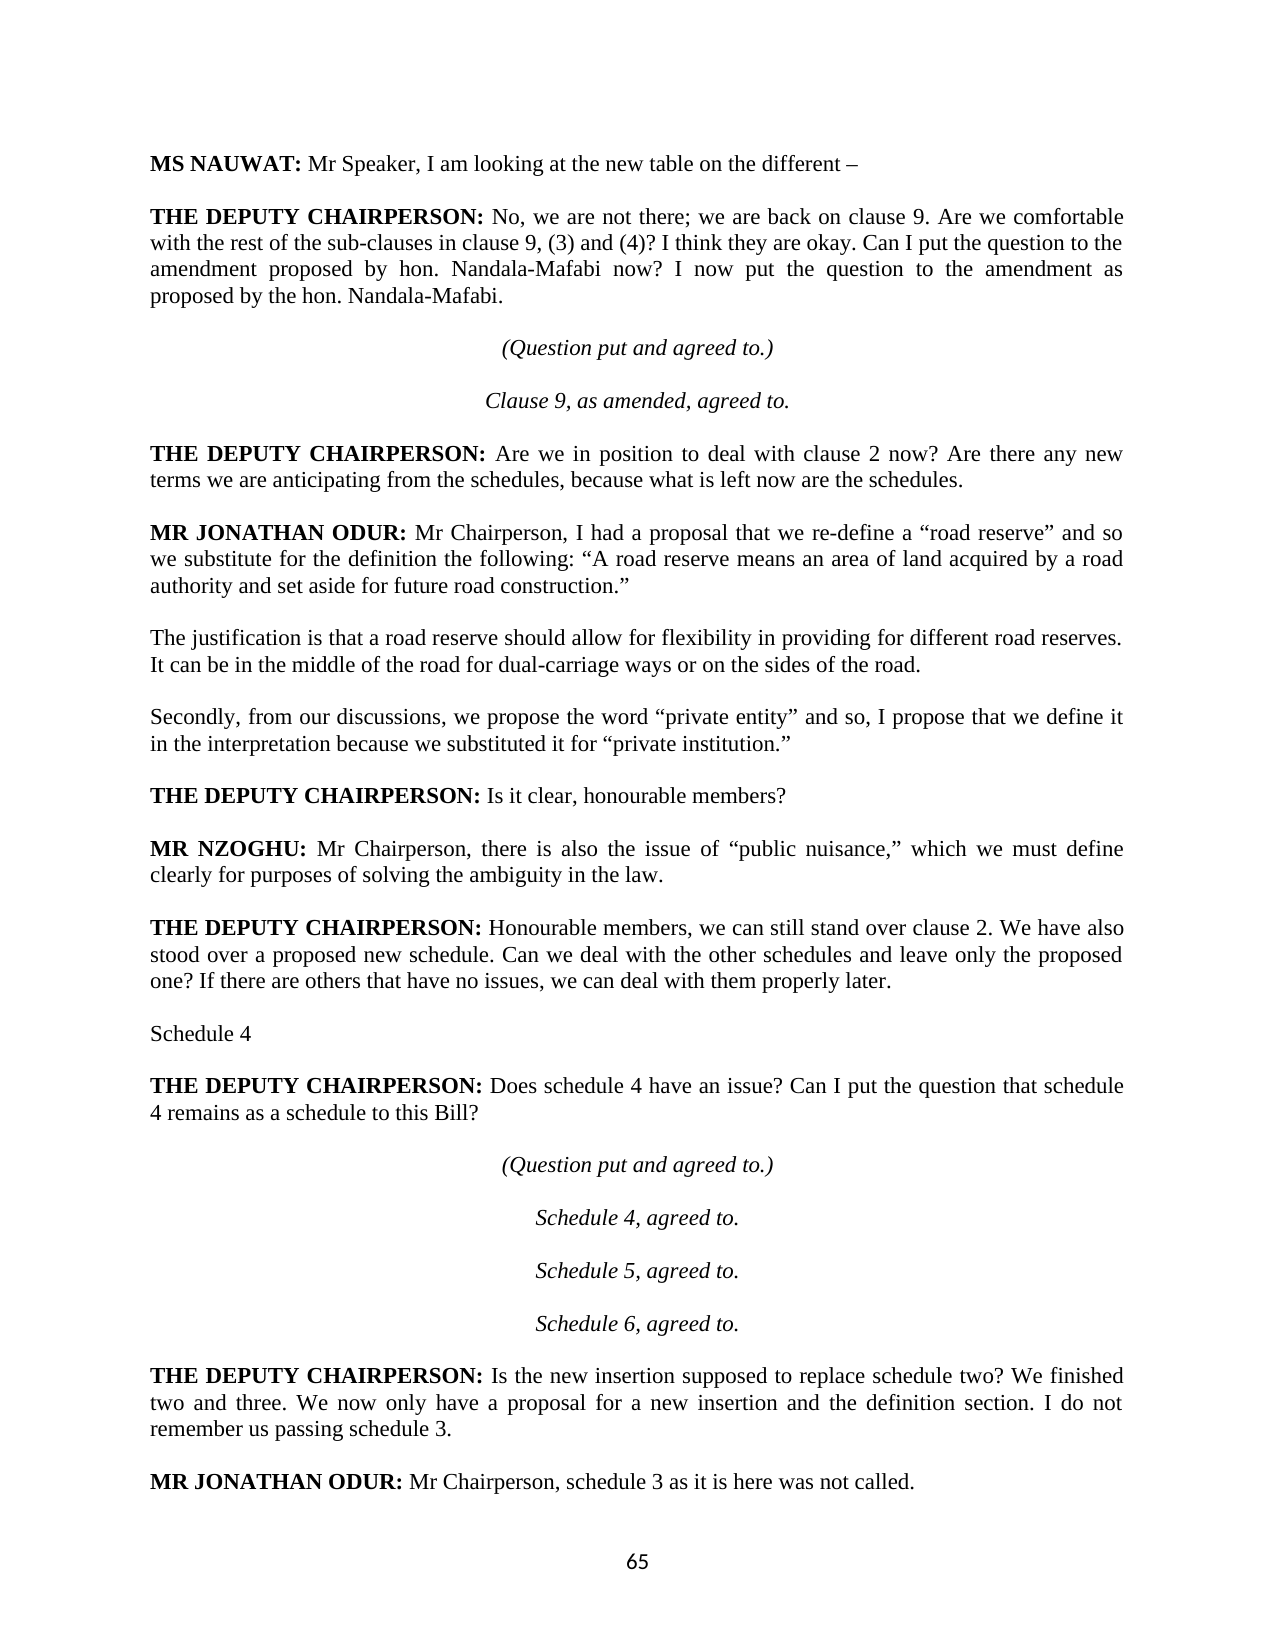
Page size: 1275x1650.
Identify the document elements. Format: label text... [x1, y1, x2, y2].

text The justification is that a road reserve should allow for flexibility in providing for different road reserves. It can be in the middle of the road for dual-carriage ways or on the sides of the road. [150, 624, 1125, 677]
text MR NZOGHU: Mr Chairperson, there is also the issue of “public nuisance,” which we must define clearly for purposes of solving the ambiguity in the law. [150, 835, 1125, 888]
text THE DEPUTY CHAIRPERSON: Honourable members, we can still stand over clause 2. We have also stood over a proposed new schedule. Can we deal with the other schedules and leave only the proposed one? If there are others that have no issues, we can deal with them properly later. [150, 914, 1125, 993]
text (Question put and agreed to.) [150, 334, 1125, 361]
text THE DEPUTY CHAIRPERSON: Is the new insertion supposed to replace schedule two? We finished two and three. We now only have a proposal for a new insertion and the definition section. I do not remember us passing schedule 3. [150, 1362, 1125, 1441]
text Schedule 6, agreed to. [150, 1309, 1125, 1336]
text MS NAUWAT: Mr Speaker, I am looking at the new table on the different – [150, 150, 1125, 176]
text Schedule 4 [150, 1020, 1125, 1046]
text MR JONATHAN ODUR: Mr Chairperson, I had a proposal that we re-define a “road reserve” and so we substitute for the definition the following: “A road reserve means an area of land acquired by a road authority and set aside for future road construction.” [150, 519, 1125, 598]
text MR JONATHAN ODUR: Mr Chairperson, schedule 3 as it is here was not called. [150, 1468, 1125, 1494]
text THE DEPUTY CHAIRPERSON: Is it clear, honourable members? [150, 782, 1125, 809]
text Schedule 4, agreed to. [150, 1204, 1125, 1231]
text Clause 9, as amended, agreed to. [150, 387, 1125, 413]
text THE DEPUTY CHAIRPERSON: Are we in position to deal with clause 2 now? Are there any new terms we are anticipating from the schedules, because what is left now are the schedules. [150, 440, 1125, 493]
text Secondly, from our discussions, we propose the word “private entity” and so, I propose that we define it in the interpretation because we substituted it for “private institution.” [150, 703, 1125, 756]
text (Question put and agreed to.) [150, 1151, 1125, 1178]
text THE DEPUTY CHAIRPERSON: No, we are not there; we are back on clause 9. Are we comfortable with the rest of the sub-clauses in clause 9, (3) and (4)? I think they are okay. Can I put the question to the amendment proposed by hon. Nandala-Mafabi now? I now put the question to the amendment as proposed by the hon. Nandala-Mafabi. [150, 203, 1125, 308]
text Schedule 5, agreed to. [150, 1257, 1125, 1283]
text THE DEPUTY CHAIRPERSON: Does schedule 4 have an issue? Can I put the question that schedule 4 remains as a schedule to this Bill? [150, 1072, 1125, 1125]
